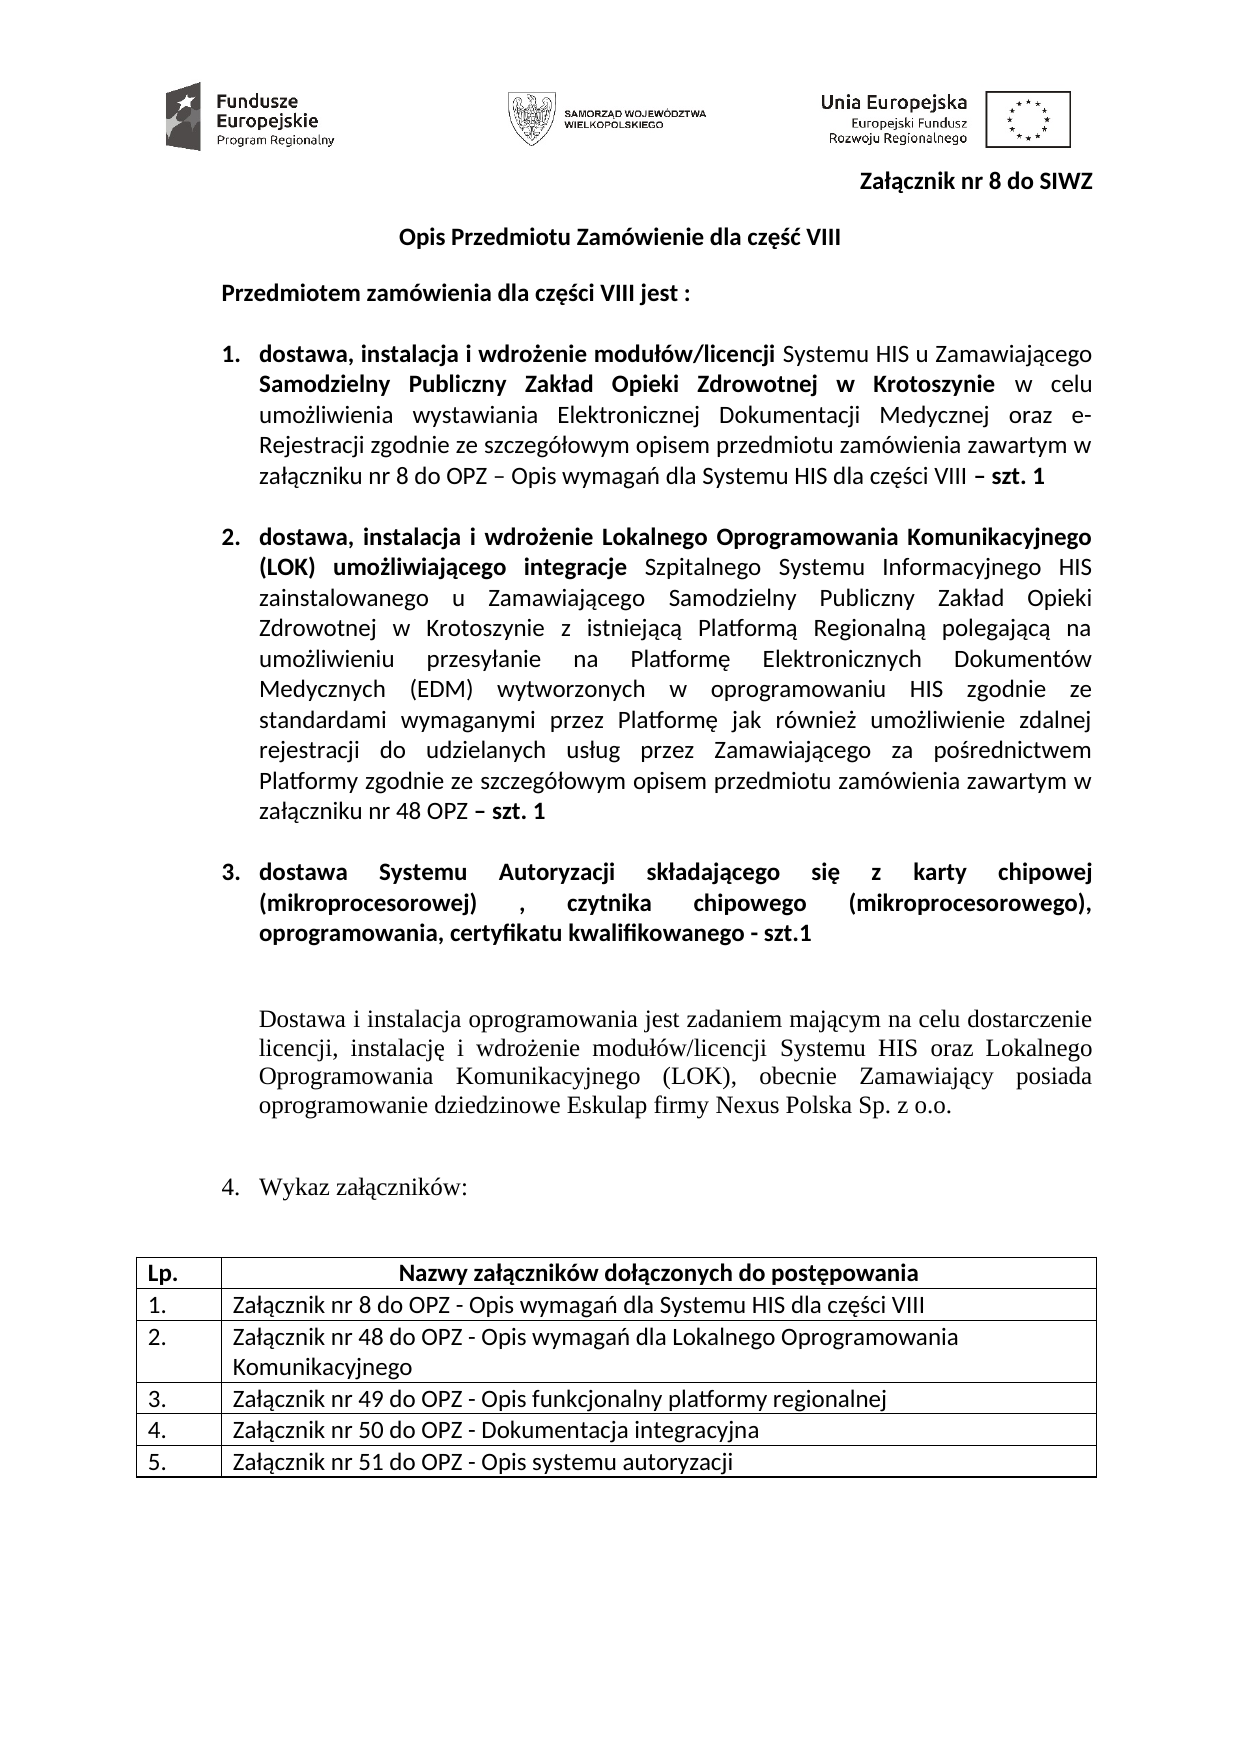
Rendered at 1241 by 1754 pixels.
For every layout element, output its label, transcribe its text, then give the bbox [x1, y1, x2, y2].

table_cell Załącznik nr 48 do OPZ - Opis wymagań dla Lokalnego Oprogramowania Komunikacyjnego [222, 1321, 1096, 1382]
table_cell 1. [137, 1289, 221, 1320]
list Dostawa i instalacja oprogramowania jest zadaniem mającym na celu dostarczenie licencji, instalację i wdrożenie modułów/licencji Systemu HIS oraz Lokalnego Oprogramowania Komunikacyjnego (LOK), obecnie Zamawiający posiada oprogramowanie dziedzinowe Eskulap firmy Nexus Polska Sp. z o.o. [258, 1004, 1093, 1119]
list dostawa, instalacja i wdrożenie modułów/licencji Systemu HIS u Zamawiającego Samodzielny Publiczny Zakład Opieki Zdrowotnej w Krotoszynie w celu umożliwienia wystawiania Elektronicznej Dokumentacji Medycznej oraz e-Rejestracji zgodnie ze szczegółowym opisem przedmiotu zamówienia zawartym w załączniku nr 8 do OPZ – Opis wymagań dla Systemu HIS dla części VIII – szt. 1 [221, 338, 1093, 490]
table_header Lp. [137, 1258, 221, 1288]
picture [147, 73, 1089, 165]
list Wykaz załączników: [221, 1172, 1093, 1201]
text Opis Przedmiotu Zamówienie dla część VIII [148, 221, 1093, 251]
table_cell 2. [137, 1321, 221, 1382]
table_cell 4. [137, 1414, 221, 1445]
table_cell Załącznik nr 50 do OPZ - Dokumentacja integracyjna [222, 1414, 1096, 1445]
text Załącznik nr 8 do SIWZ [148, 165, 1093, 196]
table_cell Załącznik nr 8 do OPZ - Opis wymagań dla Systemu HIS dla części VIII [222, 1289, 1096, 1320]
list dostawa, instalacja i wdrożenie Lokalnego Oprogramowania Komunikacyjnego (LOK) umożliwiającego integracje Szpitalnego Systemu Informacyjnego HIS zainstalowanego u Zamawiającego Samodzielny Publiczny Zakład Opieki Zdrowotnej w Krotoszynie z istniejącą Platformą Regionalną polegającą na umożliwieniu przesyłanie na Platformę Elektronicznych Dokumentów Medycznych (EDM) wytworzonych w oprogramowaniu HIS zgodnie ze standardami wymaganymi przez Platformę jak również umożliwienie zdalnej rejestracji do udzielanych usług przez Zamawiającego za pośrednictwem Platformy zgodnie ze szczegółowym opisem przedmiotu zamówienia zawartym w załączniku nr 48 OPZ – szt. 1 [221, 521, 1093, 826]
table_cell 3. [137, 1383, 221, 1413]
table_cell Załącznik nr 49 do OPZ - Opis funkcjonalny platformy regionalnej [222, 1383, 1096, 1413]
table_cell 5. [137, 1446, 221, 1476]
list dostawa Systemu Autoryzacji składającego się z karty chipowej (mikroprocesorowej) , czytnika chipowego (mikroprocesorowego), oprogramowania, certyfikatu kwalifikowanego - szt.1 [221, 857, 1093, 948]
table_header Nazwy załączników dołączonych do postępowania [222, 1258, 1096, 1288]
table_cell Załącznik nr 51 do OPZ - Opis systemu autoryzacji [222, 1446, 1096, 1476]
list Przedmiotem zamówienia dla części VIII jest : [148, 277, 1093, 307]
